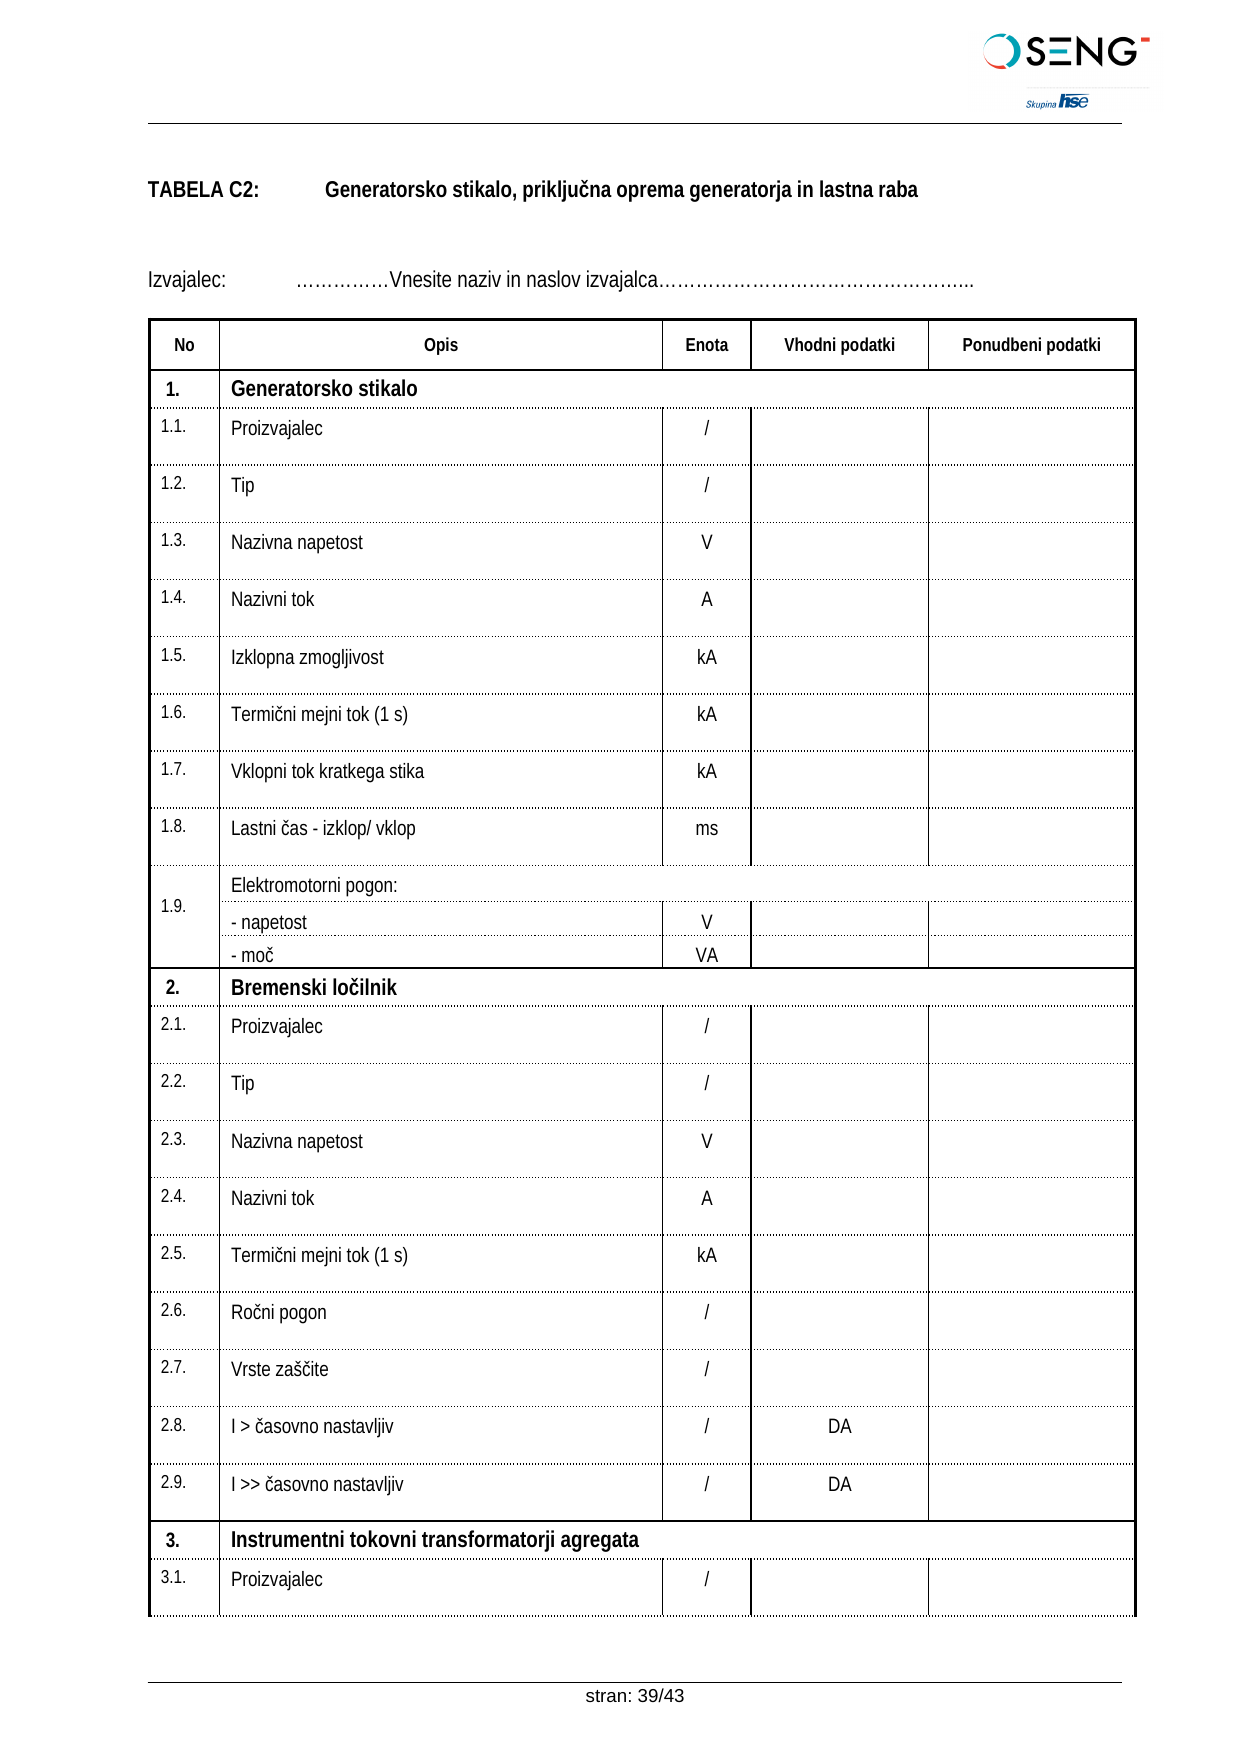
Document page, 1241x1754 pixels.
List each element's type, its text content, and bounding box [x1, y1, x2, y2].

table_cell [151, 1120, 219, 1177]
table_cell / [663, 407, 750, 464]
table_cell [151, 1234, 219, 1291]
table_cell [151, 636, 219, 693]
table_cell [929, 1558, 1134, 1615]
table_cell A [663, 1177, 750, 1234]
table_cell [929, 1234, 1134, 1291]
table_cell Tip [220, 464, 662, 521]
table_cell Ročni pogon [220, 1291, 662, 1348]
table_cell [752, 1120, 928, 1177]
table_cell [929, 1063, 1134, 1120]
table_header Enota [663, 321, 750, 369]
table_cell [151, 1406, 219, 1463]
table_cell [151, 407, 219, 464]
table_cell [151, 1177, 219, 1234]
table_cell Nazivni tok [220, 1177, 662, 1234]
table_cell Lastni čas - izklop/ vklop [220, 807, 662, 864]
table_cell DA [752, 1463, 928, 1520]
table_cell I > časovno nastavljiv [220, 1406, 662, 1463]
table_cell [151, 1463, 219, 1520]
table_cell [752, 1558, 928, 1615]
table_cell [752, 901, 928, 934]
table_header Vhodni podatki [752, 321, 928, 369]
table_cell [752, 1063, 928, 1120]
table_cell [752, 807, 928, 864]
table_cell [929, 1406, 1134, 1463]
table_cell Proizvajalec [220, 1005, 662, 1062]
table_cell Bremenski ločilnik [220, 969, 1134, 1005]
table_cell [929, 636, 1134, 693]
table_cell Vrste zaščite [220, 1349, 662, 1406]
table_cell / [663, 1558, 750, 1615]
table_cell [929, 1120, 1134, 1177]
table_cell [929, 807, 1134, 864]
table_cell [151, 1063, 219, 1120]
table_cell / [663, 1406, 750, 1463]
table_cell [929, 407, 1134, 464]
table_cell - napetost [220, 901, 662, 934]
table_cell [752, 464, 928, 521]
table_cell / [663, 1349, 750, 1406]
table_cell [752, 693, 928, 750]
table_cell [151, 464, 219, 521]
text TABELA C2: Generatorsko stikalo, priključna oprema generatorja in lastna raba [148, 176, 1122, 202]
table_cell kA [663, 693, 750, 750]
table_header No [151, 321, 219, 369]
table_cell [151, 371, 219, 407]
table_cell [151, 1558, 219, 1615]
table_cell [929, 1463, 1134, 1520]
table_cell [929, 1005, 1134, 1062]
table_cell Izklopna zmogljivost [220, 636, 662, 693]
table_cell V [663, 521, 750, 578]
table_cell / [663, 1291, 750, 1348]
table_cell V [663, 901, 750, 934]
table_cell / [663, 1005, 750, 1062]
table_cell Elektromotorni pogon: [220, 865, 1134, 901]
table_cell [929, 579, 1134, 636]
table_cell Tip [220, 1063, 662, 1120]
table_cell [929, 935, 1134, 967]
table_cell [929, 750, 1134, 807]
table_cell [151, 1005, 219, 1062]
table_cell [752, 579, 928, 636]
table_cell [752, 750, 928, 807]
table_cell A [663, 579, 750, 636]
table_cell Proizvajalec [220, 1558, 662, 1615]
table_cell [151, 1349, 219, 1406]
table_cell [752, 1291, 928, 1348]
table_cell I >> časovno nastavljiv [220, 1463, 662, 1520]
table_cell V [663, 1120, 750, 1177]
table_cell Nazivna napetost [220, 1120, 662, 1177]
table_cell [151, 750, 219, 807]
table_cell [929, 693, 1134, 750]
table_cell [752, 1234, 928, 1291]
table_cell [151, 579, 219, 636]
picture [968, 31, 1165, 112]
table_cell / [663, 1063, 750, 1120]
table_cell Vklopni tok kratkega stika [220, 750, 662, 807]
table_cell Nazivni tok [220, 579, 662, 636]
table_cell Instrumentni tokovni transformatorji agregata [220, 1522, 1134, 1558]
table_cell [752, 407, 928, 464]
table_cell [151, 1522, 219, 1558]
table_cell [752, 1005, 928, 1062]
table_cell [929, 901, 1134, 934]
table_cell [929, 1177, 1134, 1234]
table_cell ms [663, 807, 750, 864]
table_cell [752, 521, 928, 578]
table_cell / [663, 464, 750, 521]
table_cell [151, 807, 219, 864]
table_cell [929, 464, 1134, 521]
table_cell Nazivna napetost [220, 521, 662, 578]
table_cell / [663, 1463, 750, 1520]
table_cell [151, 865, 219, 967]
table_cell [752, 935, 928, 967]
table_cell [929, 1349, 1134, 1406]
table_cell [151, 1291, 219, 1348]
table_cell [929, 521, 1134, 578]
table_header Opis [220, 321, 662, 369]
table_cell [151, 521, 219, 578]
table_cell - moč [220, 935, 662, 967]
table_cell DA [752, 1406, 928, 1463]
table_cell Generatorsko stikalo [220, 371, 1134, 407]
table_header Ponudbeni podatki [929, 321, 1134, 369]
table_cell [752, 1349, 928, 1406]
table_cell VA [663, 935, 750, 967]
table_cell [151, 693, 219, 750]
table_cell Termični mejni tok (1 s) [220, 693, 662, 750]
table_cell Proizvajalec [220, 407, 662, 464]
text Izvajalec: ……………Vnesite naziv in naslov izvajalca…………………………………………... [148, 266, 1122, 292]
table_cell [752, 636, 928, 693]
table_cell kA [663, 636, 750, 693]
table_cell [151, 969, 219, 1005]
table_cell [929, 1291, 1134, 1348]
table_cell kA [663, 1234, 750, 1291]
table_cell kA [663, 750, 750, 807]
table_cell [752, 1177, 928, 1234]
table_cell Termični mejni tok (1 s) [220, 1234, 662, 1291]
